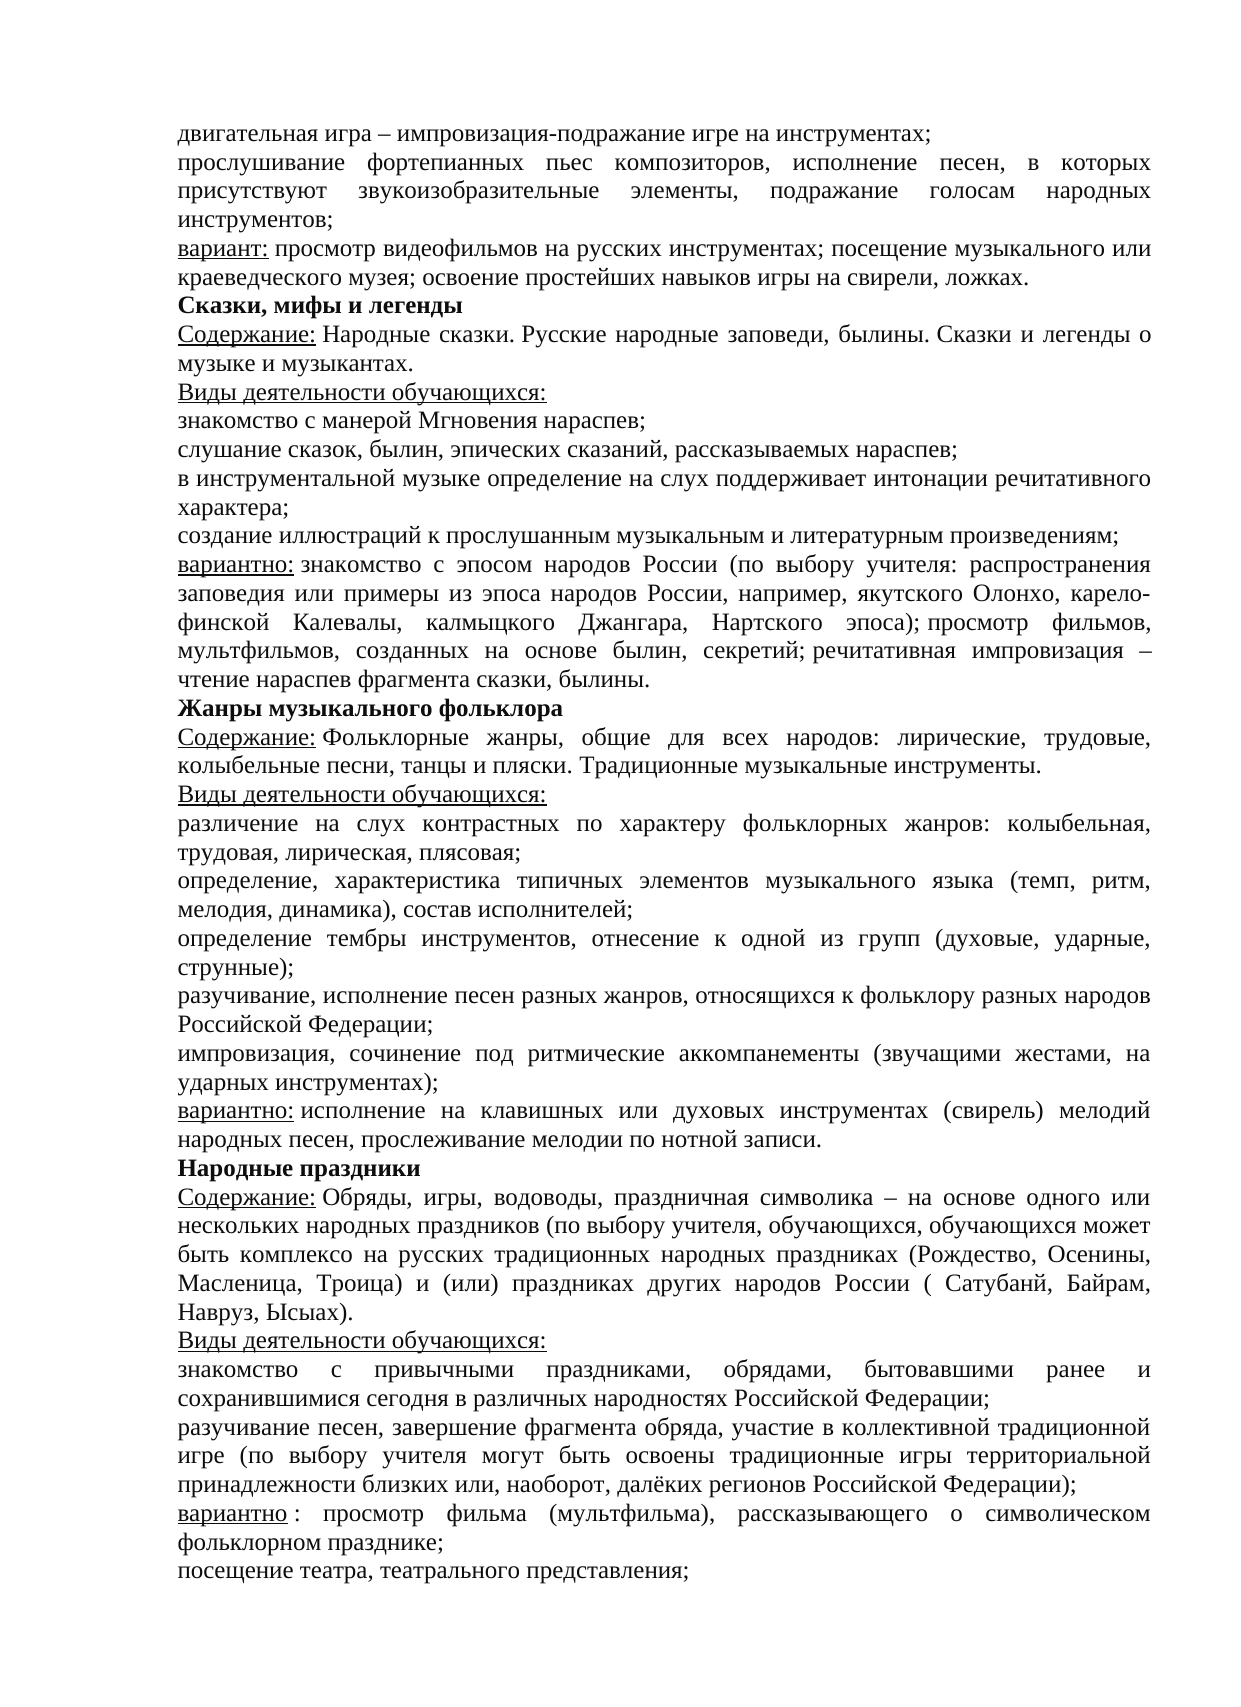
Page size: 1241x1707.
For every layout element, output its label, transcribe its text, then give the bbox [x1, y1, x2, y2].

text знакомство с привычными праздниками, обрядами, бытовавшими ранее и сохранившимися сегодня в различных народностях Российской Федерации; [177, 1354, 1152, 1412]
text вариантно: исполнение на клавишных или духовых инструментах (свирель) мелодий народных песен, прослеживание мелодии по нотной записи. [177, 1096, 1152, 1153]
text вариантно: знакомство с эпосом народов России (по выбору учителя: распространения заповедия или примеры из эпоса народов России, например, якутского Олонхо, карело-финской Калевалы, калмыцкого Джангара, Нартского эпоса); просмотр фильмов, мультфильмов, созданных на основе былин, секретий; речитативная импровизация – чтение нараспев фрагмента сказки, былины. [177, 549, 1152, 693]
text определение, характеристика типичных элементов музыкального языка (темп, ритм, мелодия, динамика), состав исполнителей; [177, 866, 1152, 923]
text в инструментальной музыке определение на слух поддерживает интонации речитативного характера; [177, 463, 1152, 521]
text различение на слух контрастных по характеру фольклорных жанров: колыбельная, трудовая, лирическая, плясовая; [177, 808, 1152, 866]
text знакомство с манерой Мгновения нараспев; [177, 406, 1152, 434]
text Содержание: Фольклорные жанры, общие для всех народов: лирические, трудовые, колыбельные песни, танцы и пляски. Традиционные музыкальные инструменты. [177, 722, 1152, 779]
text вариантно : просмотр фильма (мультфильма), рассказывающего о символическом фольклорном празднике; [177, 1498, 1152, 1556]
text Содержание: Обряды, игры, водоводы, праздничная символика – на основе одного или нескольких народных праздников (по выбору учителя, обучающихся, обучающихся может быть комплексо на русских традиционных народных праздниках (Рождество, Осенины, Масленица, Троица) и (или) праздниках других народов России ( Сатубанй, Байрам, Навруз, Ысыах). [177, 1182, 1152, 1326]
text Сказки, мифы и легенды [177, 291, 1152, 319]
text создание иллюстраций к прослушанным музыкальным и литературным произведениям; [177, 521, 1152, 549]
text вариант: просмотр видеофильмов на русских инструментах; посещение музыкального или краеведческого музея; освоение простейших навыков игры на свирели, ложках. [177, 233, 1152, 291]
text посещение театра, театрального представления; [177, 1556, 1152, 1584]
text Жанры музыкального фольклора [177, 693, 1152, 722]
text Содержание: Народные сказки. Русские народные заповеди, былины. Сказки и легенды о музыке и музыкантах. [177, 319, 1152, 377]
text разучивание песен, завершение фрагмента обряда, участие в коллективной традиционной игре (по выбору учителя могут быть освоены традиционные игры территориальной принадлежности близких или, наоборот, далёких регионов Российской Федерации); [177, 1412, 1152, 1498]
text двигательная игра – импровизация-подражание игре на инструментах; [177, 118, 1152, 147]
text слушание сказок, былин, эпических сказаний, рассказываемых нараспев; [177, 434, 1152, 463]
text определение тембры инструментов, отнесение к одной из групп (духовые, ударные, струнные); [177, 923, 1152, 981]
text Виды деятельности обучающихся: [177, 779, 1152, 808]
text импровизация, сочинение под ритмические аккомпанементы (звучащими жестами, на ударных инструментах); [177, 1038, 1152, 1096]
text Виды деятельности обучающихся: [177, 377, 1152, 406]
text Виды деятельности обучающихся: [177, 1326, 1152, 1354]
text Народные праздники [177, 1153, 1152, 1182]
text разучивание, исполнение песен разных жанров, относящихся к фольклору разных народов Российской Федерации; [177, 981, 1152, 1038]
text прослушивание фортепианных пьес композиторов, исполнение песен, в которых присутствуют звукоизобразительные элементы, подражание голосам народных инструментов; [177, 147, 1152, 233]
